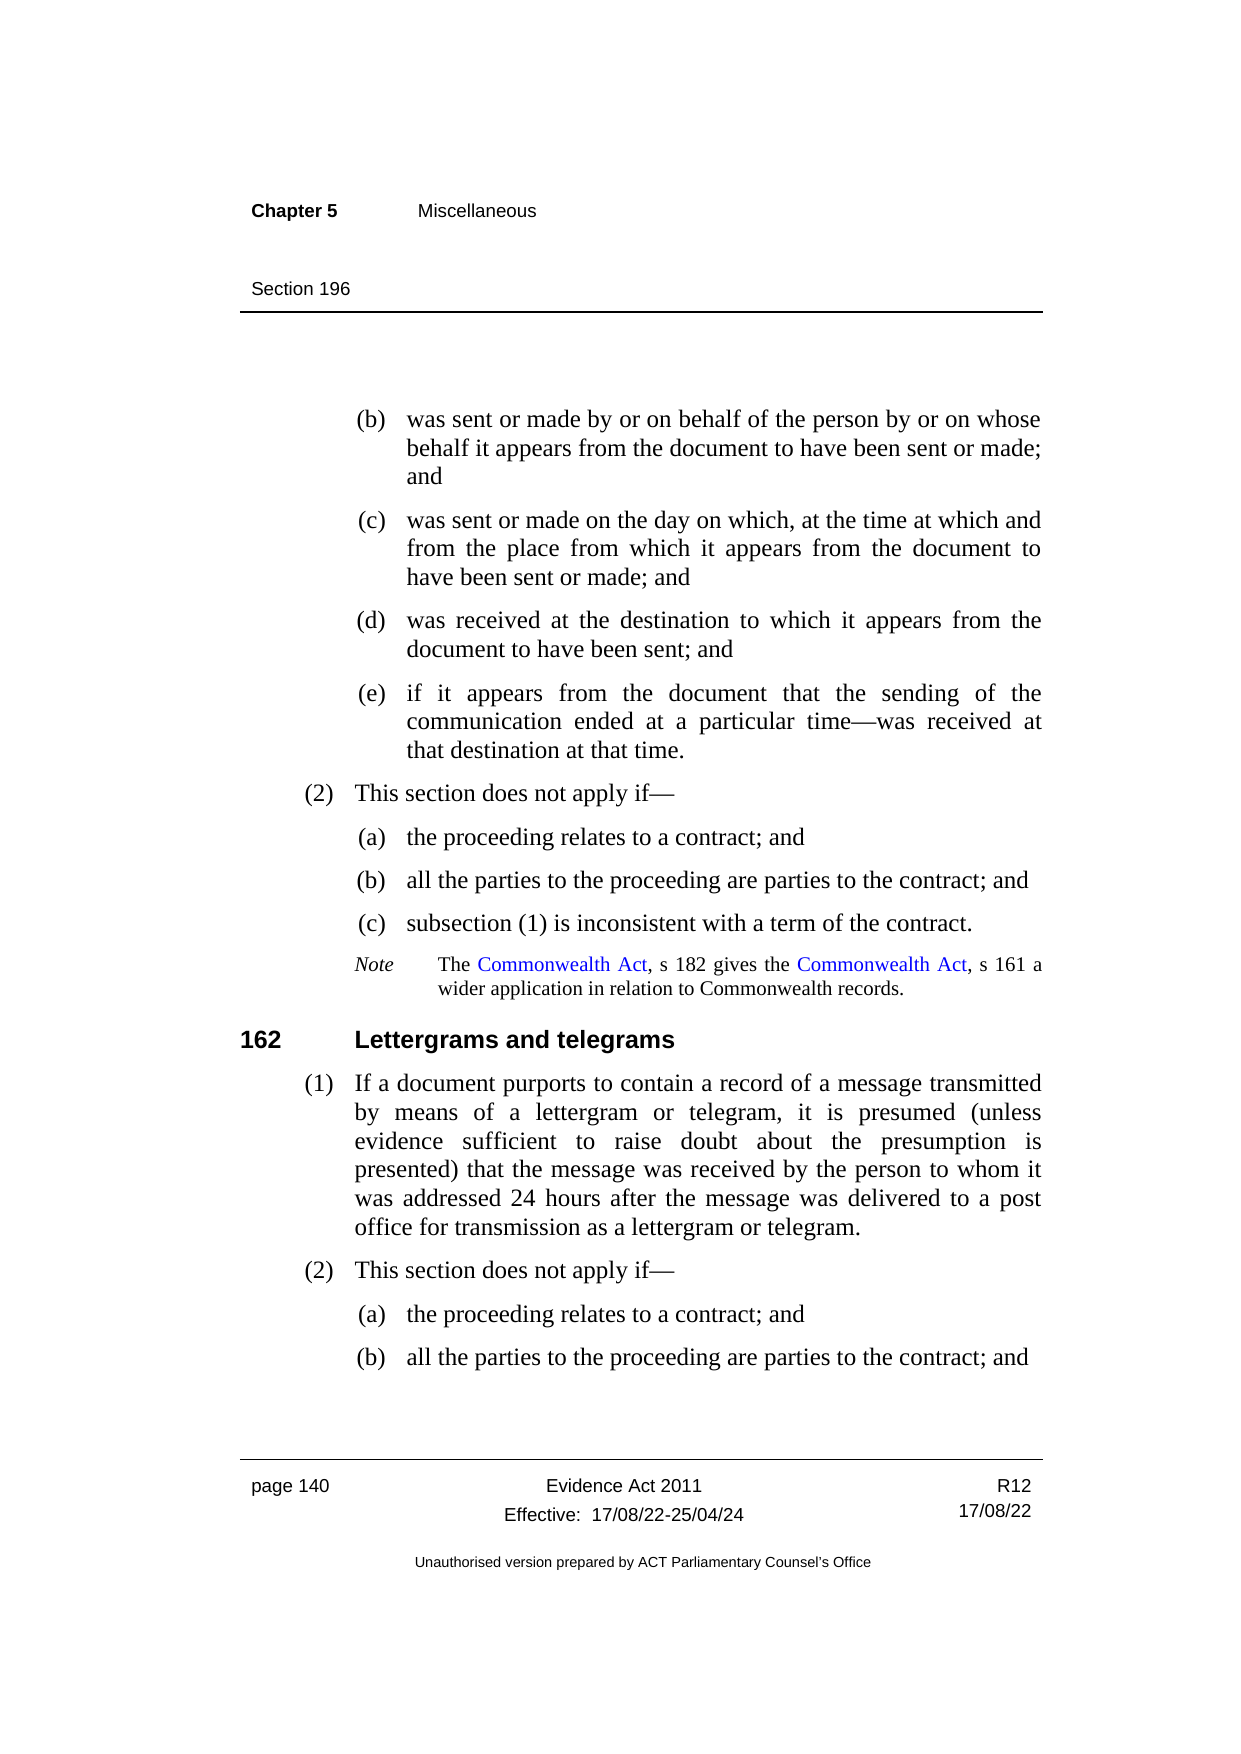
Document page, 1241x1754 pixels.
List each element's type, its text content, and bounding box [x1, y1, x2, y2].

text (d) was received at the destination to which it appears from the document to have been sent; and [240, 606, 1042, 663]
text (1) If a document purports to contain a record of a message transmitted by means of a lettergram or telegram, it is presumed (unless evidence sufficient to raise doubt about the presumption is presented) that the message was received by the person to whom it was addressed 24 hours after the message was delivered to a post office for transmission as a lettergram or telegram. [240, 1068, 1042, 1241]
text (b) was sent or made by or on behalf of the person by or on whose behalf it appears from the document to have been sent or made; and [240, 404, 1042, 490]
text (2) This section does not apply if— [240, 778, 1042, 807]
text (b) all the parties to the proceeding are parties to the contract; and [240, 865, 1042, 894]
text (c) subsection (1) is inconsistent with a term of the contract. [240, 908, 1042, 937]
text 162 Lettergrams and telegrams [240, 1025, 1042, 1054]
text (e) if it appears from the document that the sending of the communication ended at a particular time—was received at that destination at that time. [240, 678, 1042, 764]
text (b) all the parties to the proceeding are parties to the contract; and [240, 1342, 1042, 1371]
text (a) the proceeding relates to a contract; and [240, 822, 1042, 851]
text (2) This section does not apply if— [240, 1255, 1042, 1284]
text (c) was sent or made on the day on which, at the time at which and from the place from which it appears from the document to have been sent or made; and [240, 505, 1042, 591]
text Note The Commonwealth Act, s 182 gives the Commonwealth Act, s 161 a wider application in relation to Commonwealth records. [354, 952, 1042, 1000]
text (a) the proceeding relates to a contract; and [240, 1299, 1042, 1327]
